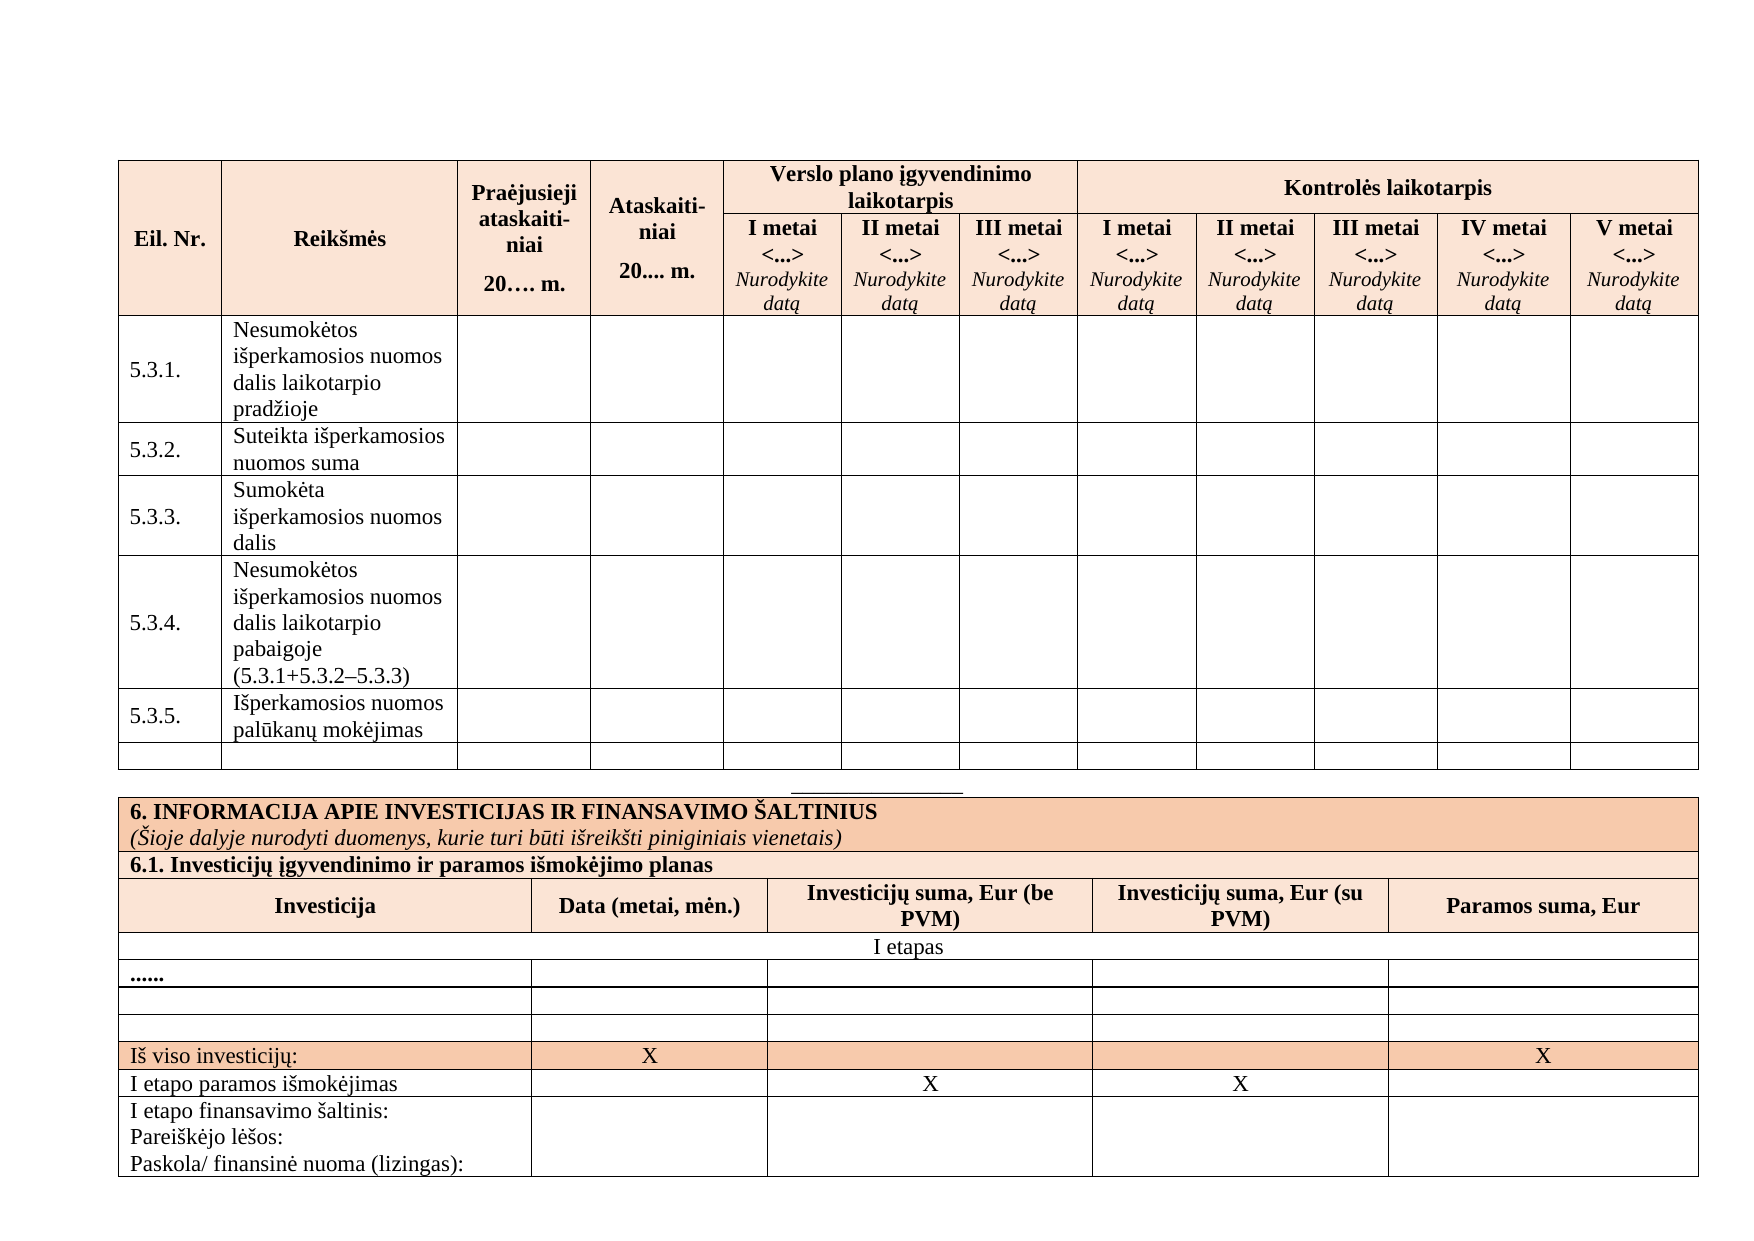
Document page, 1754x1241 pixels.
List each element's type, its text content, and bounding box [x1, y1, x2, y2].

table_cell [532, 988, 767, 1014]
table_cell III metai <...> Nurodykite datą [960, 214, 1077, 315]
table_cell Verslo plano įgyvendinimo laikotarpis [724, 161, 1077, 213]
table_cell [1438, 743, 1570, 769]
table_cell [1093, 1042, 1388, 1069]
table_cell Praėjusieji ataskaiti-niai 20…. m. [458, 161, 590, 315]
table_cell Suteikta išperkamosios nuomos suma [222, 423, 457, 475]
table_cell [1315, 476, 1437, 555]
table_cell [960, 423, 1077, 475]
table_cell 5.3.3. [119, 476, 221, 555]
table_cell [1315, 689, 1437, 742]
table_cell [842, 476, 959, 555]
table_cell [724, 556, 841, 688]
table_cell [724, 476, 841, 555]
table_cell [1389, 1015, 1698, 1041]
table_cell Išperkamosios nuomos palūkanų mokėjimas [222, 689, 457, 742]
table_cell [1197, 476, 1314, 555]
table_cell [1093, 1015, 1388, 1041]
table_cell X [768, 1070, 1092, 1096]
table_cell 5.3.4. [119, 556, 221, 688]
table_cell [591, 743, 723, 769]
table_cell Data (metai, mėn.) [532, 879, 767, 932]
table_cell [1438, 476, 1570, 555]
table_cell IV metai <...> Nurodykite datą [1438, 214, 1570, 315]
table_cell [1078, 556, 1196, 688]
table_cell Investicijų suma, Eur (su PVM) [1093, 879, 1388, 932]
table_cell [458, 689, 590, 742]
table_cell V metai <...> Nurodykite datą [1571, 214, 1698, 315]
table_cell [532, 1070, 767, 1096]
table_cell [222, 743, 457, 769]
table_cell [1389, 960, 1698, 986]
table_cell [724, 423, 841, 475]
table_cell [1197, 316, 1314, 422]
table_cell [960, 689, 1077, 742]
table_cell [1571, 476, 1698, 555]
table_cell I etapas [119, 933, 1698, 959]
table_cell [532, 960, 767, 986]
table_cell [1571, 556, 1698, 688]
table_cell [960, 743, 1077, 769]
table_cell [1197, 423, 1314, 475]
table_cell I metai <...> Nurodykite datą [724, 214, 841, 315]
table_cell 5.3.1. [119, 316, 221, 422]
table_cell [1315, 556, 1437, 688]
table_cell [1078, 689, 1196, 742]
table_cell Sumokėta išperkamosios nuomos dalis [222, 476, 457, 555]
table_cell 5.3.2. [119, 423, 221, 475]
table_cell [532, 1097, 767, 1176]
table_cell III metai <...> Nurodykite datą [1315, 214, 1437, 315]
table_cell [960, 476, 1077, 555]
table_cell Paramos suma, Eur [1389, 879, 1698, 932]
table_cell [842, 423, 959, 475]
table_cell [591, 556, 723, 688]
table_cell [119, 988, 531, 1014]
table_cell II metai <...> Nurodykite datą [842, 214, 959, 315]
table_cell [1315, 423, 1437, 475]
table_cell [1438, 556, 1570, 688]
table_cell [591, 316, 723, 422]
table_cell [1315, 743, 1437, 769]
table_cell [1093, 960, 1388, 986]
table_cell [1389, 1070, 1698, 1096]
table_cell ...... [119, 960, 531, 986]
table_cell [458, 316, 590, 422]
table_cell [119, 743, 221, 769]
table_cell [768, 1015, 1092, 1041]
table_cell [1093, 988, 1388, 1014]
table_cell [532, 1015, 767, 1041]
table_cell [1438, 423, 1570, 475]
table_cell [1571, 743, 1698, 769]
table_cell [458, 423, 590, 475]
table_cell [724, 316, 841, 422]
table_cell Ataskaiti-niai 20.... m. [591, 161, 723, 315]
table_cell [842, 743, 959, 769]
table_header 6. INFORMACIJA APIE INVESTICIJAS IR FINANSAVIMO ŠALTINIUS (Šioje dalyje nurodyti duomenys, kurie turi būti išreikšti piniginiais vienetais) [119, 798, 1698, 851]
table_cell X [532, 1042, 767, 1069]
table_cell [458, 556, 590, 688]
table_cell [1389, 1097, 1698, 1176]
table_cell Iš viso investicijų: [119, 1042, 531, 1069]
table_cell [768, 988, 1092, 1014]
table_cell [1197, 556, 1314, 688]
table_cell [1438, 316, 1570, 422]
text _______________ [118, 770, 1636, 797]
table_cell X [1093, 1070, 1388, 1096]
table_cell [1093, 1097, 1388, 1176]
table_cell [1571, 689, 1698, 742]
table_cell I etapo finansavimo šaltinis: Pareiškėjo lėšos: Paskola/ finansinė nuoma (lizingas): [119, 1097, 531, 1176]
table_cell [1315, 316, 1437, 422]
table_cell II metai <...> Nurodykite datą [1197, 214, 1314, 315]
table_cell [591, 423, 723, 475]
table_cell [458, 743, 590, 769]
table_cell [1389, 988, 1698, 1014]
table_cell [1078, 743, 1196, 769]
table_cell X [1389, 1042, 1698, 1069]
table_cell [960, 556, 1077, 688]
table_cell [724, 689, 841, 742]
table_cell [1571, 423, 1698, 475]
table_cell [768, 1042, 1092, 1069]
table_cell [768, 960, 1092, 986]
table_cell [842, 316, 959, 422]
table_cell I metai <...> Nurodykite datą [1078, 214, 1196, 315]
table_cell Reikšmės [222, 161, 457, 315]
table_cell Nesumokėtos išperkamosios nuomos dalis laikotarpio pradžioje [222, 316, 457, 422]
table_cell Eil. Nr. [119, 161, 221, 315]
table_cell I etapo paramos išmokėjimas [119, 1070, 531, 1096]
table_cell Kontrolės laikotarpis [1078, 161, 1698, 213]
table_cell [1078, 316, 1196, 422]
table_cell 5.3.5. [119, 689, 221, 742]
table_cell Nesumokėtos išperkamosios nuomos dalis laikotarpio pabaigoje (5.3.1+5.3.2–5.3.3) [222, 556, 457, 688]
table_cell Investicija [119, 879, 531, 932]
table_cell [1571, 316, 1698, 422]
table_cell [591, 476, 723, 555]
table_cell [591, 689, 723, 742]
table_cell [458, 476, 590, 555]
table_cell Investicijų suma, Eur (be PVM) [768, 879, 1092, 932]
table_cell [1078, 423, 1196, 475]
table_cell [1197, 689, 1314, 742]
table_cell [842, 556, 959, 688]
table_cell [768, 1097, 1092, 1176]
table_cell [842, 689, 959, 742]
table_cell 6.1. Investicijų įgyvendinimo ir paramos išmokėjimo planas [119, 852, 1698, 878]
table_cell [1438, 689, 1570, 742]
table_cell [960, 316, 1077, 422]
table_cell [119, 1015, 531, 1041]
table_cell [1078, 476, 1196, 555]
table_cell [1197, 743, 1314, 769]
table_cell [724, 743, 841, 769]
